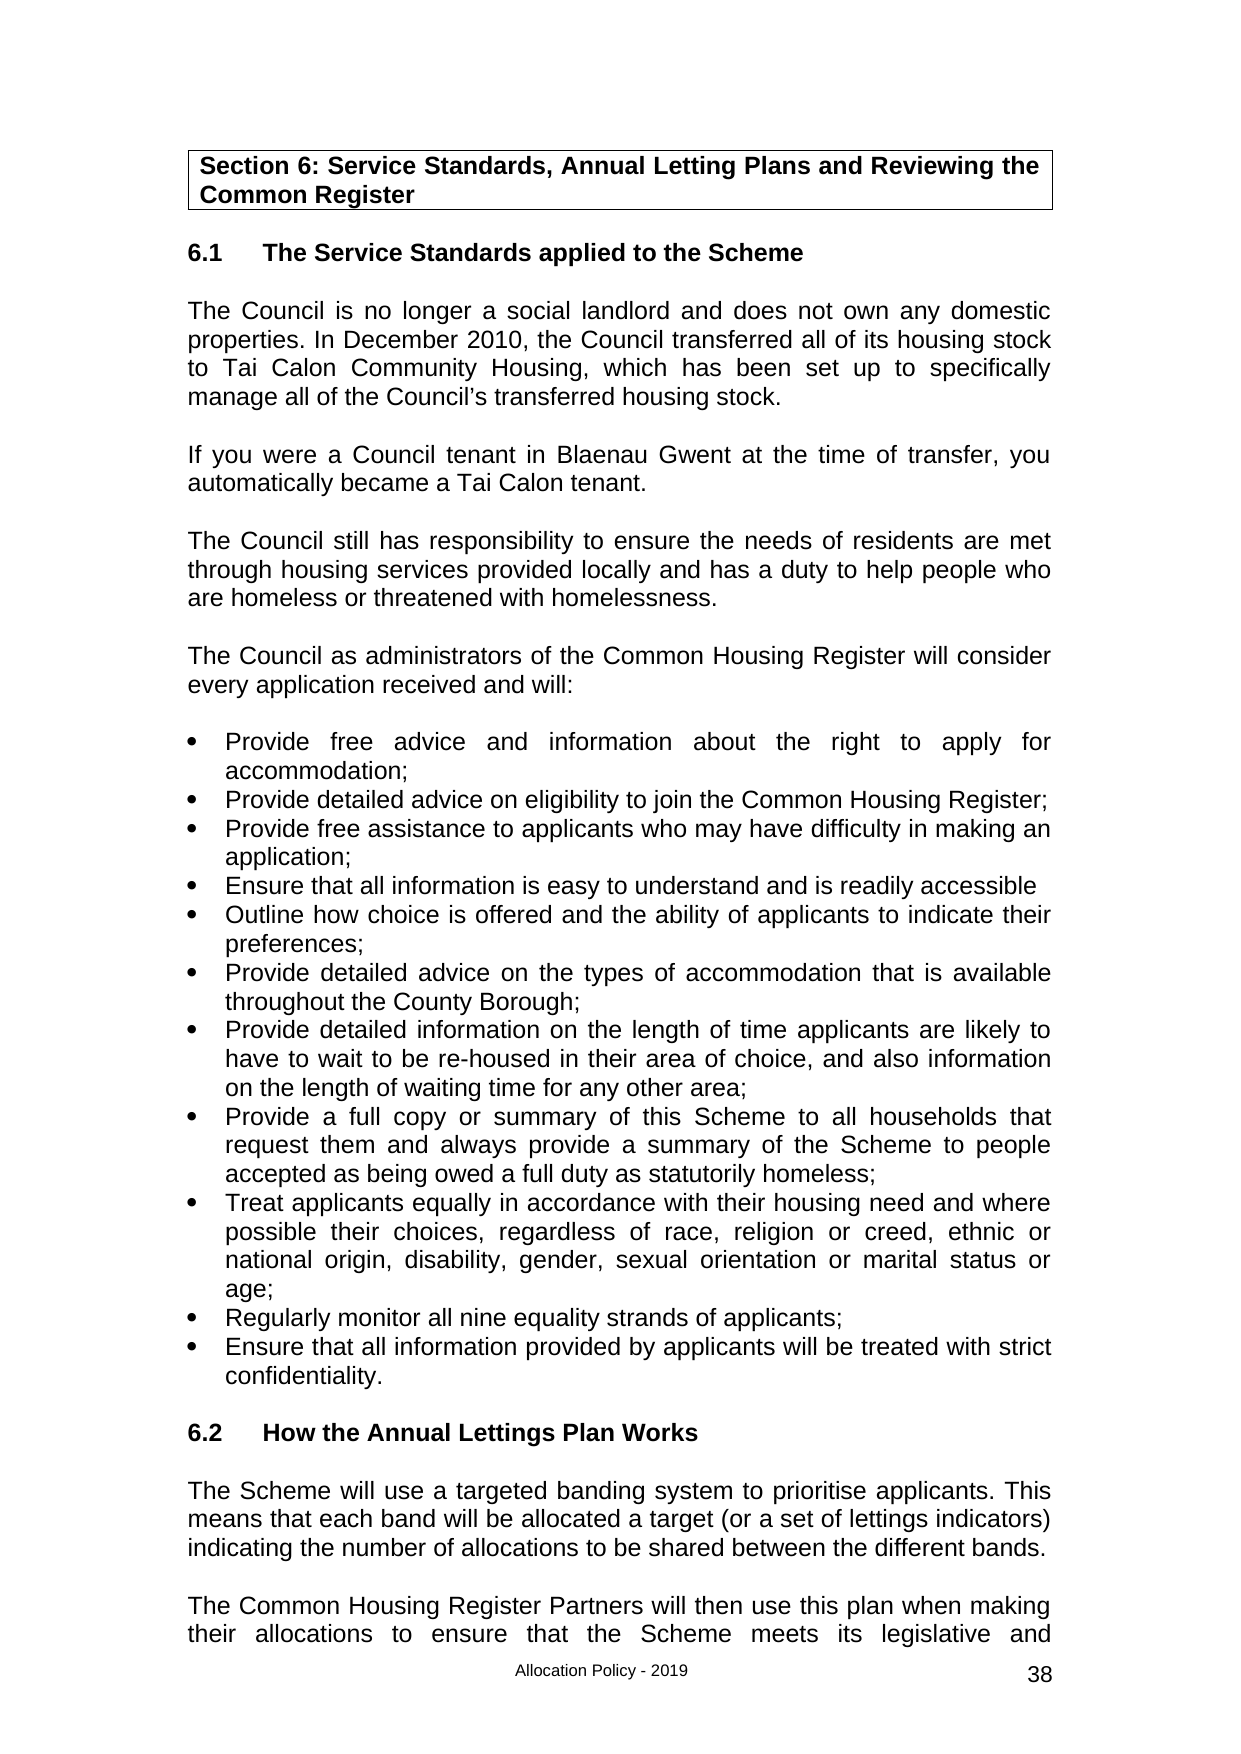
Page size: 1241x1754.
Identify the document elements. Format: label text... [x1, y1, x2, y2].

list Provide free advice and information about the right to apply for accommodation; [187, 727, 1053, 785]
text The Council still has responsibility to ensure the needs of residents are met through housing services provided locally and has a duty to help people who are homeless or threatened with homelessness. [112, 526, 1053, 612]
text The Council as administrators of the Common Housing Register will consider every application received and will: [187, 641, 1053, 698]
list How the Annual Lettings Plan Works [187, 1418, 1053, 1447]
table_header Section 6: Service Standards, Annual Letting Plans and Reviewing the Common Register [189, 151, 1052, 208]
text 6.1 The Service Standards applied to the Scheme [187, 238, 1053, 267]
list Outline how choice is offered and the ability of applicants to indicate their preferences; [187, 900, 1053, 958]
list Provide free assistance to applicants who may have difficulty in making an application; [187, 813, 1053, 871]
list Ensure that all information provided by applicants will be treated with strict confidentiality. [187, 1332, 1053, 1389]
list Provide a full copy or summary of this Scheme to all households that request them and always provide a summary of the Scheme to people accepted as being owed a full duty as statutorily homeless; [187, 1102, 1053, 1188]
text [112, 1591, 1053, 1648]
text If you were a Council tenant in Blaenau Gwent at the time of transfer, you automatically became a Tai Calon tenant. [112, 439, 1053, 497]
list Provide detailed advice on the types of accommodation that is available throughout the County Borough; [187, 958, 1053, 1015]
list Treat applicants equally in accordance with their housing need and where possible their choices, regardless of race, religion or creed, ethnic or national origin, disability, gender, sexual orientation or marital status or age; [187, 1188, 1053, 1303]
list Provide detailed information on the length of time applicants are likely to have to wait to be re-housed in their area of choice, and also information on the length of waiting time for any other area; [187, 1015, 1053, 1102]
list Ensure that all information is easy to understand and is readily accessible [187, 871, 1053, 900]
list Regularly monitor all nine equality strands of applicants; [187, 1303, 1053, 1332]
list Provide detailed advice on eligibility to join the Common Housing Register; [187, 785, 1053, 813]
text The Council is no longer a social landlord and does not own any domestic properties. In December 2010, the Council transferred all of its housing stock to Tai Calon Community Housing, which has been set up to specifically manage all of the Council’s transferred housing stock. [112, 296, 1053, 411]
text The Scheme will use a targeted banding system to prioritise applicants. This means that each band will be allocated a target (or a set of lettings indicators) indicating the number of allocations to be shared between the different bands. [187, 1476, 1053, 1562]
